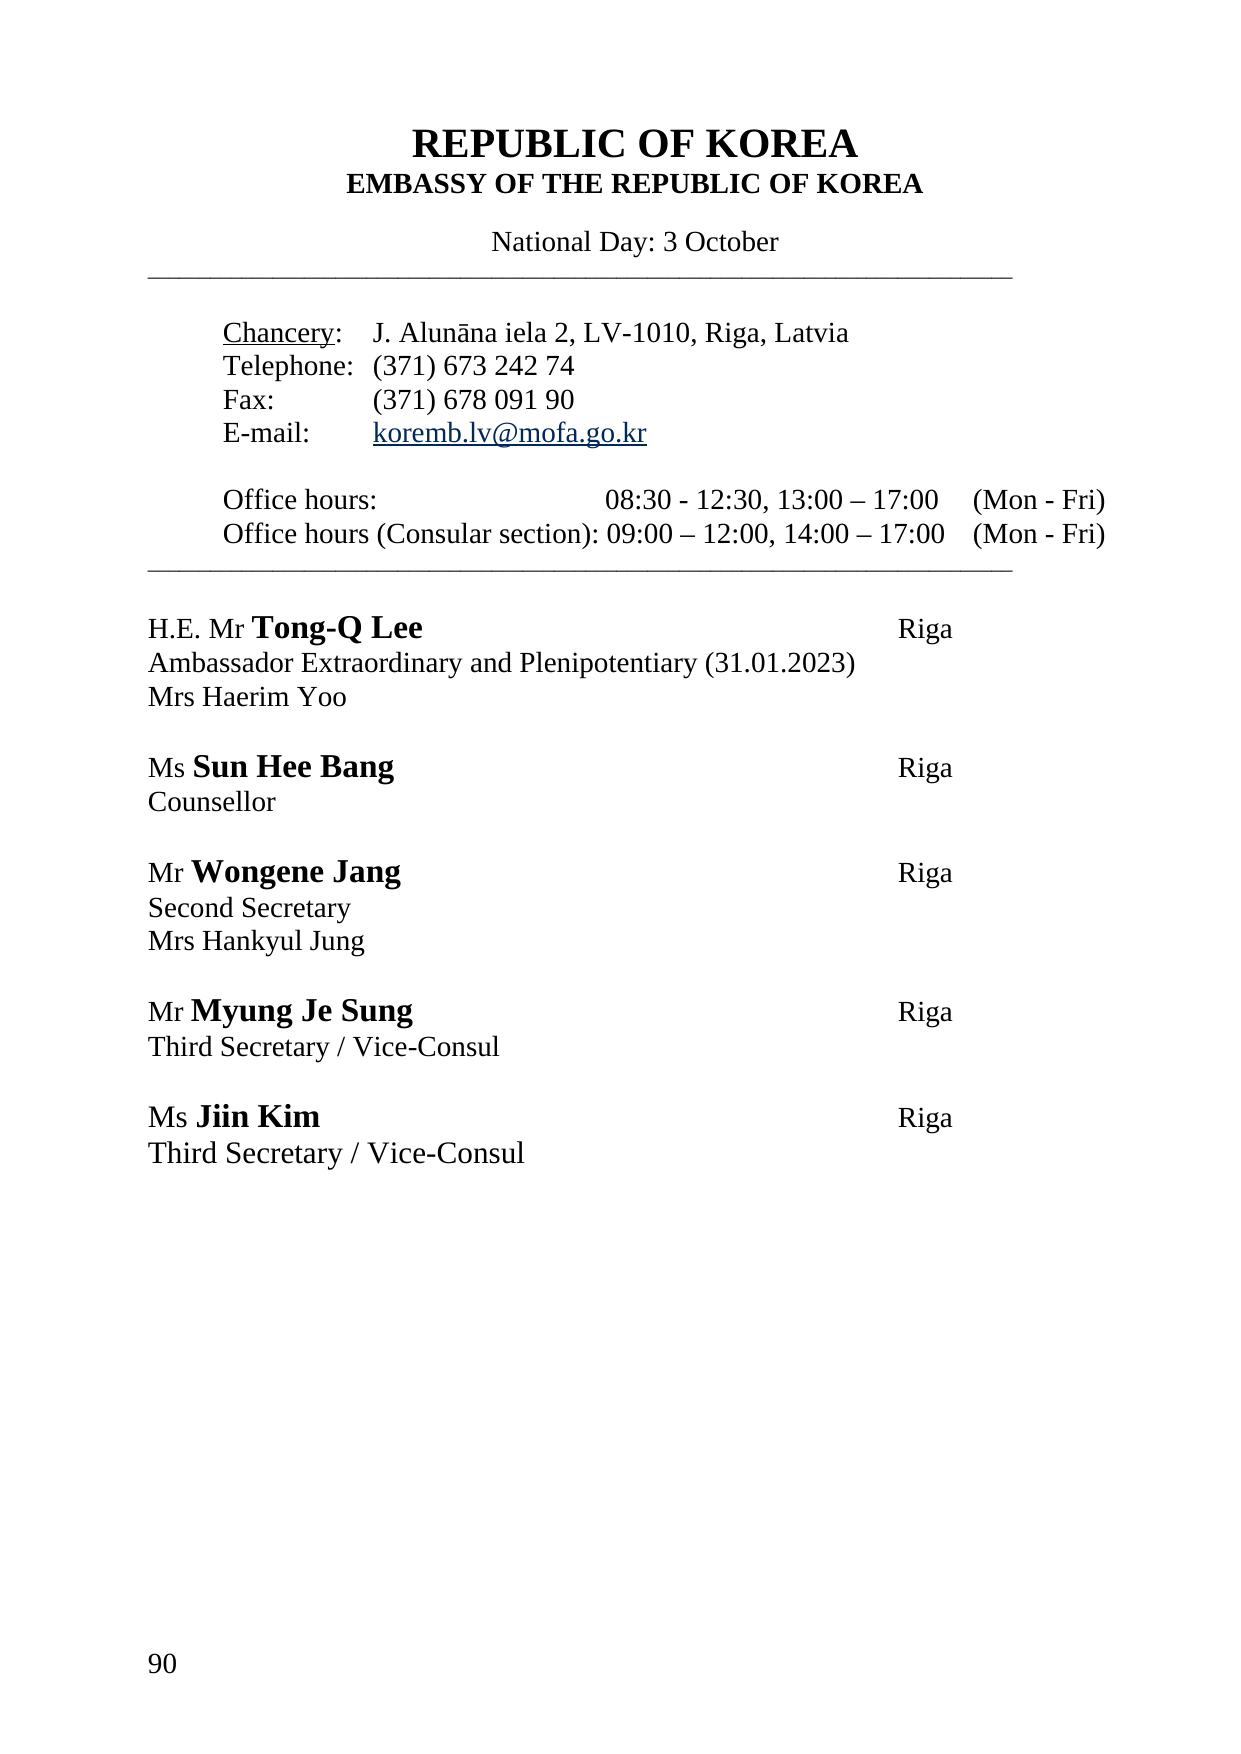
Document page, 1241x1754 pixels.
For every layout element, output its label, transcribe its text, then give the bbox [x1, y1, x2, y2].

text Counsellor [148, 784, 1122, 818]
text Mrs Hankyul Jung [148, 923, 1122, 957]
text Chancery: J. Alunāna iela 2, LV-1010, Riga, Latvia [148, 315, 1122, 348]
text Mr Wongene Jang Riga [148, 852, 1122, 890]
text Third Secretary / Vice-Consul [148, 1134, 1122, 1170]
text H.E. Mr Tong-Q Lee Riga [148, 607, 1122, 646]
text EMBASSY OF The republic of korea [148, 166, 1122, 199]
subtitle Republic of Korea [148, 118, 1122, 166]
text Ambassador Extraordinary and Plenipotentiary (31.01.2023) [148, 646, 1122, 679]
text Third Secretary / Vice-Consul [148, 1029, 1122, 1062]
text Office hours: 08:30 - 12:30, 13:00 – 17:00 (Mon - Fri) [148, 482, 1122, 516]
text Second Secretary [148, 890, 1122, 923]
text Ms Sun Hee Bang Riga [148, 746, 1122, 784]
text Mrs Haerim Yoo [148, 679, 1122, 713]
text ___________________________________________________________________________________ [148, 257, 1122, 281]
text Ms Jiin Kim Riga [148, 1096, 1122, 1134]
text Fax: (371) 678 091 90 [148, 382, 1122, 415]
text Telephone: (371) 673 242 74 [148, 348, 1122, 382]
text National Day: 3 October [148, 224, 1122, 257]
text ___________________________________________________________________________________ [148, 549, 1122, 574]
text E-mail: koremb.lv@mofa.go.kr [148, 415, 1122, 449]
text Mr Myung Je Sung Riga [148, 991, 1122, 1029]
text Office hours (Consular section): 09:00 – 12:00, 14:00 – 17:00 (Mon - Fri) [148, 516, 1122, 549]
